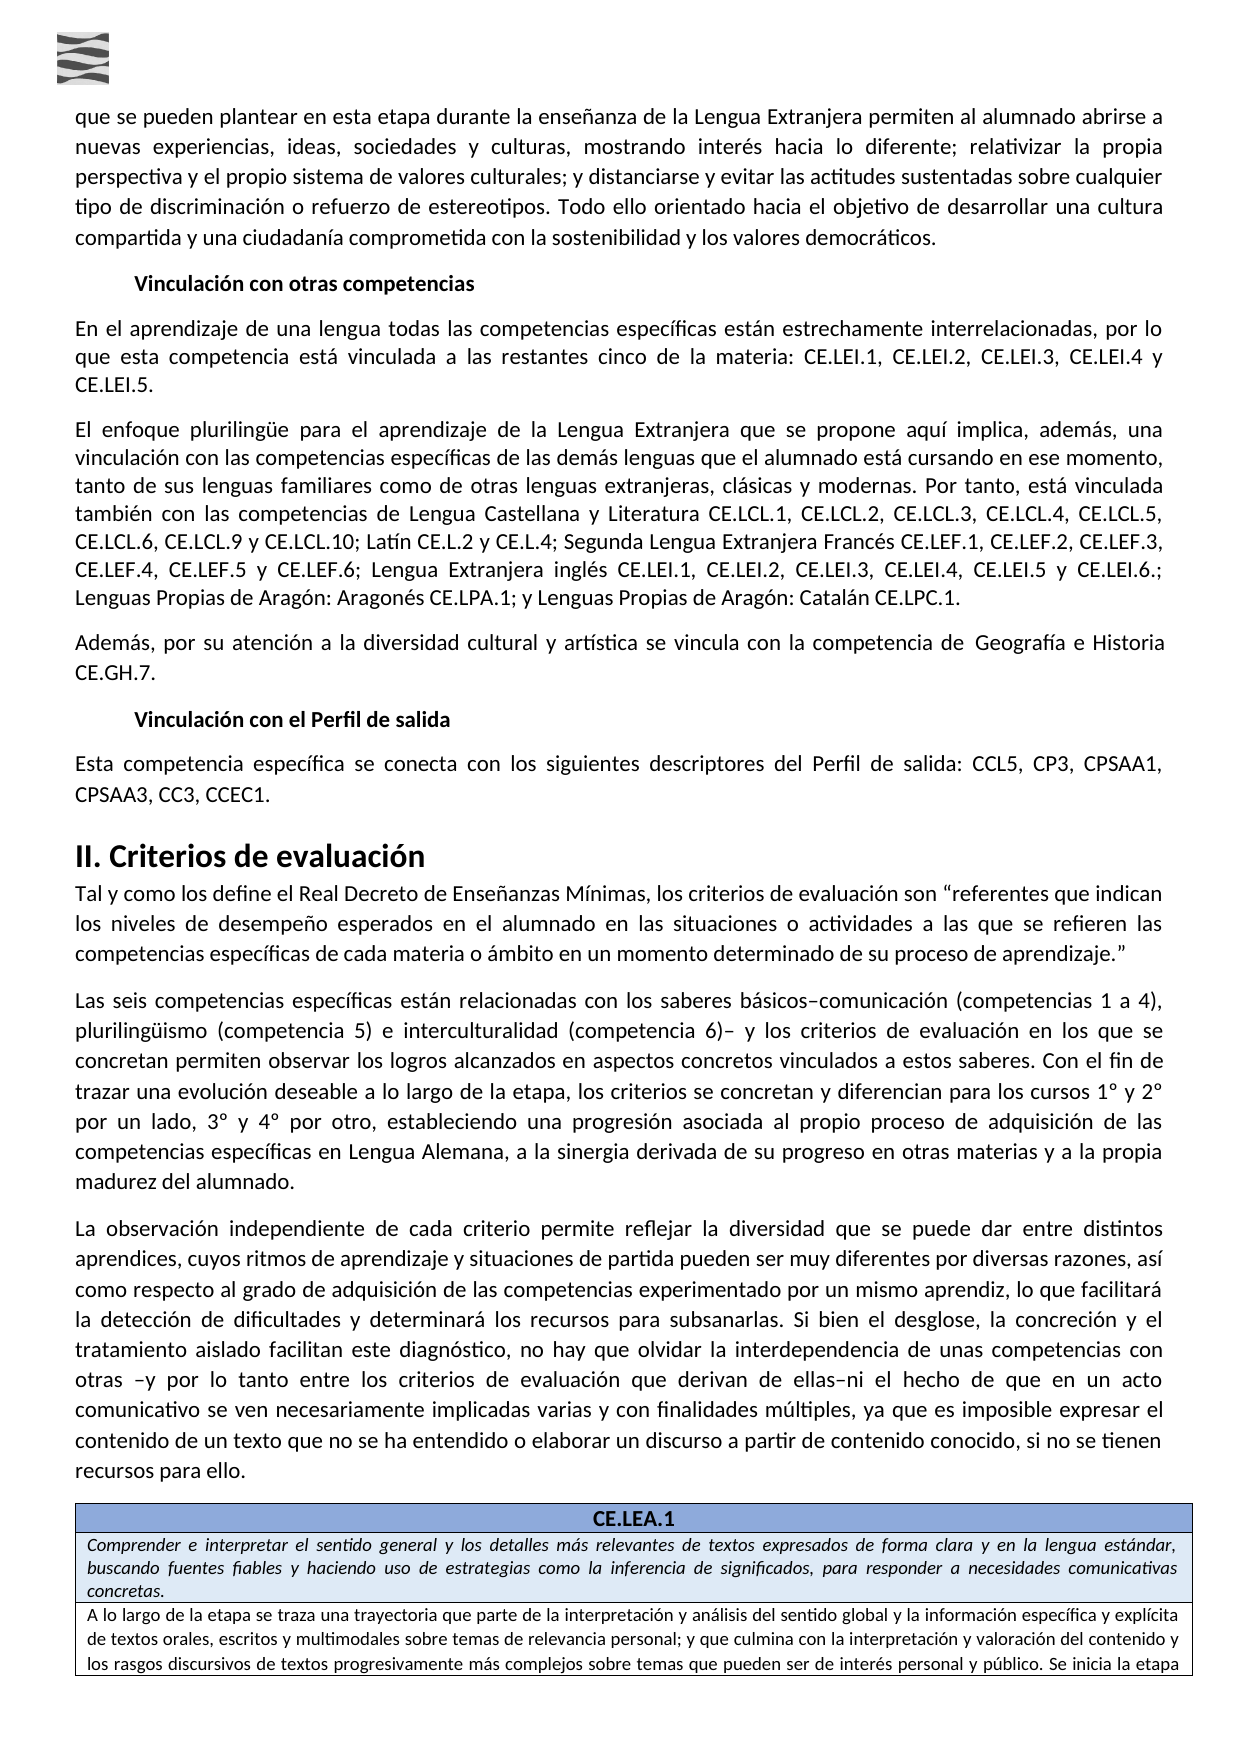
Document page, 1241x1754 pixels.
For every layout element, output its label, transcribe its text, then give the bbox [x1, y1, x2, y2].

text Además, por su atención a la diversidad cultural y artística se vincula con la competencia de Geografía e Historia CE.GH.7. [75, 628, 1165, 686]
text Las seis competencias específicas están relacionadas con los saberes básicos–comunicación (competencias 1 a 4), plurilingüismo (competencia 5) e interculturalidad (competencia 6)– y los criterios de evaluación en los que se concretan permiten observar los logros alcanzados en aspectos concretos vinculados a estos saberes. Con el fin de trazar una evolución deseable a lo largo de la etapa, los criterios se concretan y diferencian para los cursos 1º y 2º por un lado, 3º y 4º por otro, estableciendo una progresión asociada al propio proceso de adquisición de las competencias específicas en Lengua Alemana, a la sinergia derivada de su progreso en otras materias y a la propia madurez del alumnado. [75, 986, 1165, 1195]
subtitle Vinculación con el Perfil de salida [134, 705, 1165, 733]
subtitle II. Criterios de evaluación [75, 835, 1165, 876]
table_cell Comprender e interpretar el sentido general y los detalles más relevantes de textos expresados de forma clara y en la lengua estándar, buscando fuentes fiables y haciendo uso de estrategias como la inferencia de significados, para responder a necesidades comunicativas concretas. [76, 1533, 1192, 1602]
text Tal y como los define el Real Decreto de Enseñanzas Mínimas, los criterios de evaluación son “referentes que indican los niveles de desempeño esperados en el alumnado en las situaciones o actividades a las que se refieren las competencias específicas de cada materia o ámbito en un momento determinado de su proceso de aprendizaje.” [75, 879, 1165, 967]
text En el aprendizaje de una lengua todas las competencias específicas están estrechamente interrelacionadas, por lo que esta competencia está vinculada a las restantes cinco de la materia: CE.LEI.1, CE.LEI.2, CE.LEI.3, CE.LEI.4 y CE.LEI.5. [75, 314, 1165, 398]
subtitle Vinculación con otras competencias [134, 269, 1165, 297]
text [75, 102, 1165, 251]
text El enfoque plurilingüe para el aprendizaje de la Lengua Extranjera que se propone aquí implica, además, una vinculación con las competencias específicas de las demás lenguas que el alumnado está cursando en ese momento, tanto de sus lenguas familiares como de otras lenguas extranjeras, clásicas y modernas. Por tanto, está vinculada también con las competencias de Lengua Castellana y Literatura CE.LCL.1, CE.LCL.2, CE.LCL.3, CE.LCL.4, CE.LCL.5, CE.LCL.6, CE.LCL.9 y CE.LCL.10; Latín CE.L.2 y CE.L.4; Segunda Lengua Extranjera Francés CE.LEF.1, CE.LEF.2, CE.LEF.3, CE.LEF.4, CE.LEF.5 y CE.LEF.6; Lengua Extranjera inglés CE.LEI.1, CE.LEI.2, CE.LEI.3, CE.LEI.4, CE.LEI.5 y CE.LEI.6.; Lenguas Propias de Aragón: Aragonés CE.LPA.1; y Lenguas Propias de Aragón: Catalán CE.LPC.1. [75, 415, 1165, 611]
text Esta competencia específica se conecta con los siguientes descriptores del Perfil de salida: CCL5, CP3, CPSAA1, CPSAA3, CC3, CCEC1. [75, 749, 1165, 808]
text La observación independiente de cada criterio permite reflejar la diversidad que se puede dar entre distintos aprendices, cuyos ritmos de aprendizaje y situaciones de partida pueden ser muy diferentes por diversas razones, así como respecto al grado de adquisición de las competencias experimentado por un mismo aprendiz, lo que facilitará la detección de dificultades y determinará los recursos para subsanarlas. Si bien el desglose, la concreción y el tratamiento aislado facilitan este diagnóstico, no hay que olvidar la interdependencia de unas competencias con otras –y por lo tanto entre los criterios de evaluación que derivan de ellas–ni el hecho de que en un acto comunicativo se ven necesariamente implicadas varias y con finalidades múltiples, ya que es imposible expresar el contenido de un texto que no se ha entendido o elaborar un discurso a partir de contenido conocido, si no se tienen recursos para ello. [75, 1214, 1165, 1484]
table_header CE.LEA.1 [76, 1504, 1192, 1532]
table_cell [76, 1603, 1192, 1675]
